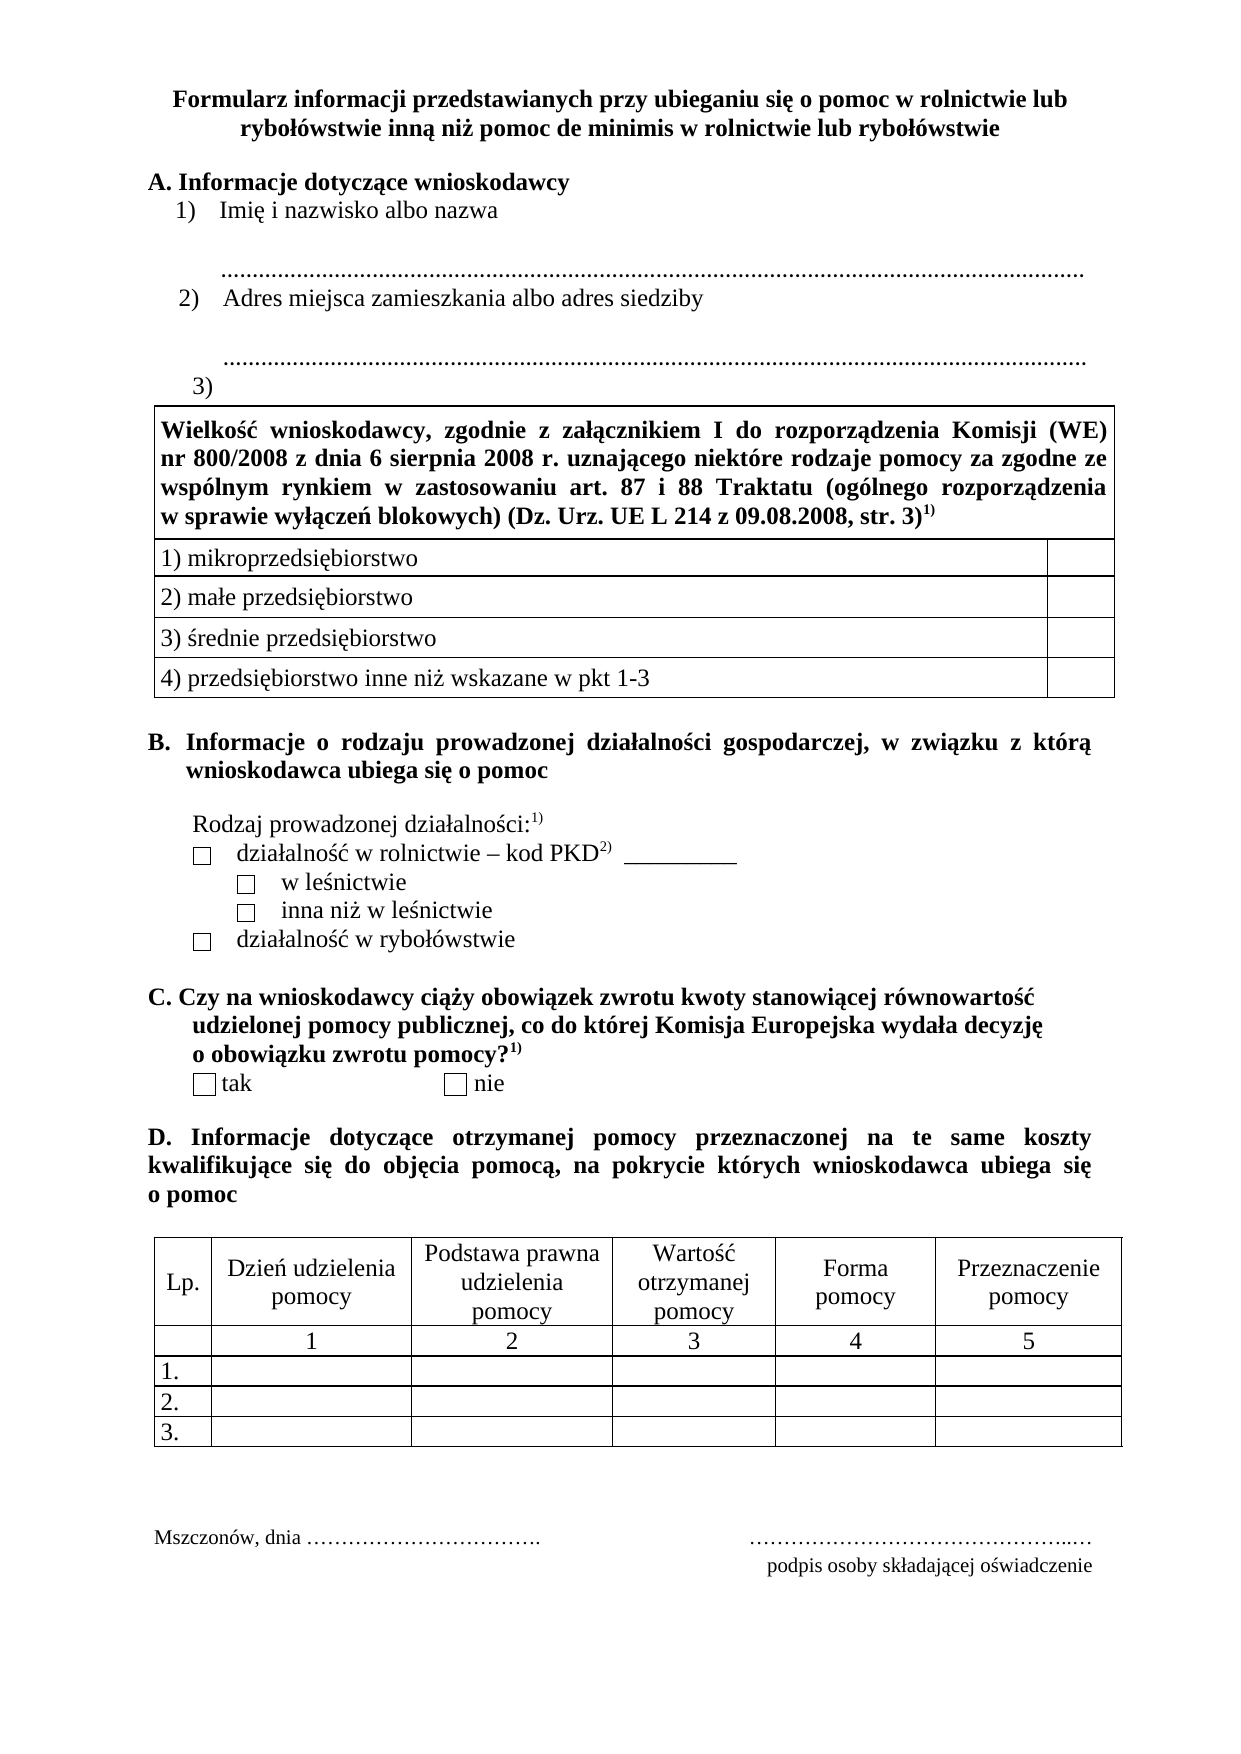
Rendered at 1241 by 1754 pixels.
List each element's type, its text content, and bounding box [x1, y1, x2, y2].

table_header Lp. [155, 1238, 211, 1324]
table_cell [212, 1357, 411, 1385]
table_cell 2. [155, 1387, 211, 1416]
table_cell [613, 1387, 775, 1416]
table_cell [613, 1357, 775, 1385]
table_cell [1048, 658, 1114, 696]
text inna niż w leśnictwie [236, 896, 1092, 924]
text D. Informacje dotyczące otrzymanej pomocy przeznaczonej na te same koszty kwalifikujące się do objęcia pomocą, na pokrycie których wnioskodawca ubiega się o pomoc [148, 1122, 1092, 1208]
text działalność w rybołówstwie [192, 924, 1092, 953]
table_header Wartość otrzymanej pomocy [613, 1238, 775, 1324]
text ......................................................................................................................................... [223, 341, 1092, 371]
table_cell 3) średnie przedsiębiorstwo [155, 618, 1047, 657]
text tak nie [192, 1068, 1092, 1097]
table_cell 3 [613, 1326, 775, 1355]
text Rodzaj prowadzonej działalności:1) [192, 809, 1092, 838]
table_cell [776, 1417, 935, 1446]
text Mszczonów, dnia ……………………………. ………………………………………..… podpis osoby składającej oświadczenie [148, 1525, 1092, 1577]
table_header Dzień udzielenia pomocy [212, 1238, 411, 1324]
text 3) [192, 371, 1092, 400]
table_cell 1) mikroprzedsiębiorstwo [155, 540, 1047, 575]
table_cell [936, 1387, 1121, 1416]
table_cell 3. [155, 1417, 211, 1446]
table_cell 1 [212, 1326, 411, 1355]
table_header Przeznaczenie pomocy [936, 1238, 1121, 1324]
table_cell [776, 1357, 935, 1385]
table_header Podstawa prawna udzielenia pomocy [412, 1238, 612, 1324]
table_cell 1. [155, 1357, 211, 1385]
table_cell [212, 1387, 411, 1416]
table_cell [936, 1357, 1121, 1385]
table_cell [155, 1326, 211, 1355]
table_cell [212, 1417, 411, 1446]
table_cell [1048, 618, 1114, 657]
table_cell [776, 1387, 935, 1416]
text ......................................................................................................................................... [220, 253, 1092, 283]
table_cell 2 [412, 1326, 612, 1355]
text C. Czy na wnioskodawcy ciąży obowiązek zwrotu kwoty stanowiącej równowartość udzielonej pomocy publicznej, co do której Komisja Europejska wydała decyzję o obowiązku zwrotu pomocy?1) [148, 982, 1092, 1068]
text B. Informacje o rodzaju prowadzonej działalności gospodarczej, w związku z którą wnioskodawca ubiega się o pomoc [148, 727, 1092, 784]
text w leśnictwie [236, 867, 1092, 896]
table_cell [1048, 540, 1114, 575]
table_cell [412, 1417, 612, 1446]
table_cell 4 [776, 1326, 935, 1355]
text 2) Adres miejsca zamieszkania albo adres siedziby [178, 283, 1092, 312]
table_cell [1048, 577, 1114, 617]
table_cell [412, 1357, 612, 1385]
table_cell 2) małe przedsiębiorstwo [155, 577, 1047, 617]
text Formularz informacji przedstawianych przy ubieganiu się o pomoc w rolnictwie lub rybołówstwie inną niż pomoc de minimis w rolnictwie lub rybołówstwie [148, 84, 1092, 142]
text A. Informacje dotyczące wnioskodawcy [148, 167, 1092, 195]
table_header Forma pomocy [776, 1238, 935, 1324]
text działalność w rolnictwie – kod PKD2) _________ [192, 838, 1092, 867]
table_cell [613, 1417, 775, 1446]
table_cell 4) przedsiębiorstwo inne niż wskazane w pkt 1-3 [155, 658, 1047, 696]
table_header Wielkość wnioskodawcy, zgodnie z załącznikiem I do rozporządzenia Komisji (WE) nr 800/2008 z dnia 6 sierpnia 2008 r. uznającego niektóre rodzaje pomocy za zgodne ze wspólnym rynkiem w zastosowaniu art. 87 i 88 Traktatu (ogólnego rozporządzenia w sprawie wyłączeń blokowych) (Dz. Urz. UE L 214 z 09.08.2008, str. 3)1) [155, 407, 1114, 538]
text 1) Imię i nazwisko albo nazwa [175, 195, 1092, 224]
table_cell [412, 1387, 612, 1416]
table_cell [936, 1417, 1121, 1446]
table_cell 5 [936, 1326, 1121, 1355]
